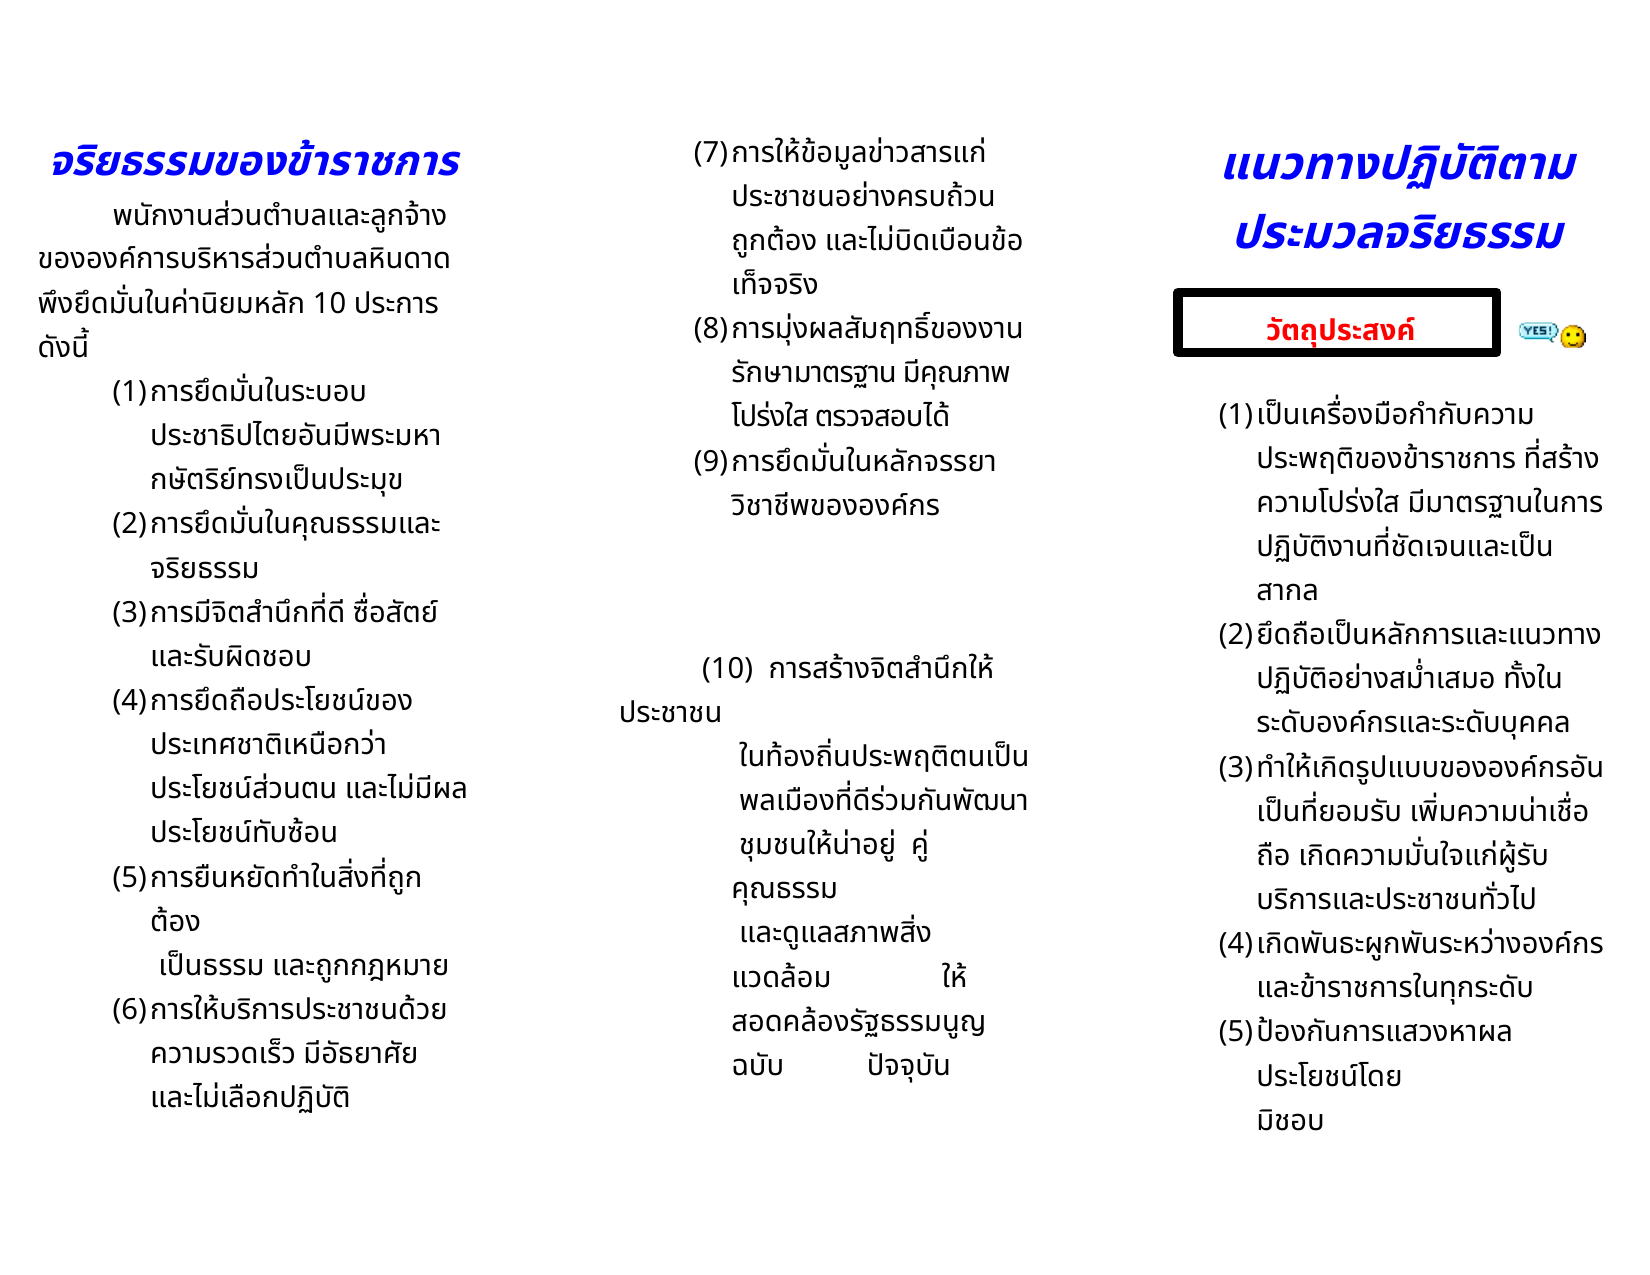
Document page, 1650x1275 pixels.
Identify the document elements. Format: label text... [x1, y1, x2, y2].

list การมุ่งผลสัมฤทธิ์ของงาน รักษามาตรฐาน มีคุณภาพโปร่งใส ตรวจสอบได้ [694, 307, 1031, 440]
text พนักงานส่วนตำบลและลูกจ้างขององค์การบริหารส่วนตำบลหินดาด พึงยึดมั่นในค่านิยมหลัก 10 ประการ ดังนี้ [37, 194, 469, 370]
list การยึดมั่นในหลักจรรยาวิชาชีพขององค์กร [694, 440, 1031, 528]
list การยึดมั่นในระบอบประชาธิปไตยอันมีพระมหากษัตริย์ทรงเป็นประมุข [112, 370, 469, 503]
list การให้ข้อมูลข่าวสารแก่ประชาชนอย่างครบถ้วน ถูกต้อง และไม่บิดเบือนข้อเท็จจริง [694, 131, 1031, 307]
list การให้บริการประชาชนด้วยความรวดเร็ว มีอัธยาศัย และไม่เลือกปฏิบัติ [112, 988, 469, 1121]
list การมีจิตสำนึกที่ดี ซื่อสัตย์ และรับผิดชอบ [112, 591, 469, 679]
list ทำให้เกิดรูปแบบขององค์กรอันเป็นที่ยอมรับ เพิ่มความน่าเชื่อถือ เกิดความมั่นใจแก่ผู้รับบริการและประชาชนทั่วไป [1219, 746, 1612, 922]
list ป้องกันการแสวงหาผลประโยชน์โดย มิชอบ [1219, 1011, 1612, 1143]
text ชุมชนให้น่าอยู่ คู่คุณธรรม [731, 824, 1031, 912]
text (10) การสร้างจิตสำนึกให้ประชาชน [619, 647, 1031, 736]
text แนวทางปฏิบัติตามประมวลจริยธรรม [1181, 131, 1612, 269]
text ในท้องถิ่นประพฤติตนเป็น [731, 736, 1031, 780]
text จริยธรรมของข้าราชการ [37, 131, 469, 194]
text พลเมืองที่ดีร่วมกันพัฒนา [731, 780, 1031, 824]
list ยึดถือเป็นหลักการและแนวทางปฏิบัติอย่างสม่ำเสมอ ทั้งในระดับองค์กรและระดับบุคคล [1219, 613, 1612, 746]
text วัตถุประสงค์ [1181, 309, 1612, 353]
list การยึดถือประโยชน์ของประเทศชาติเหนือกว่าประโยชน์ส่วนตน และไม่มีผลประโยชน์ทับซ้อน [112, 679, 469, 856]
list การยืนหยัดทำในสิ่งที่ถูกต้อง [112, 856, 469, 944]
picture [1518, 322, 1586, 348]
text เป็นธรรม และถูกกฎหมาย [112, 944, 469, 988]
list เป็นเครื่องมือกำกับความประพฤติของข้าราชการ ที่สร้างความโปร่งใส มีมาตรฐานในการปฏิบัติงานที่ชัดเจนและเป็นสากล [1219, 393, 1612, 613]
text และดูแลสภาพสิ่งแวดล้อม ให้สอดคล้องรัฐธรรมนูญฉบับ ปัจจุบัน [731, 912, 1031, 1088]
list การยึดมั่นในคุณธรรมและจริยธรรม [112, 503, 469, 591]
list เกิดพันธะผูกพันระหว่างองค์กรและข้าราชการในทุกระดับ [1219, 922, 1612, 1011]
